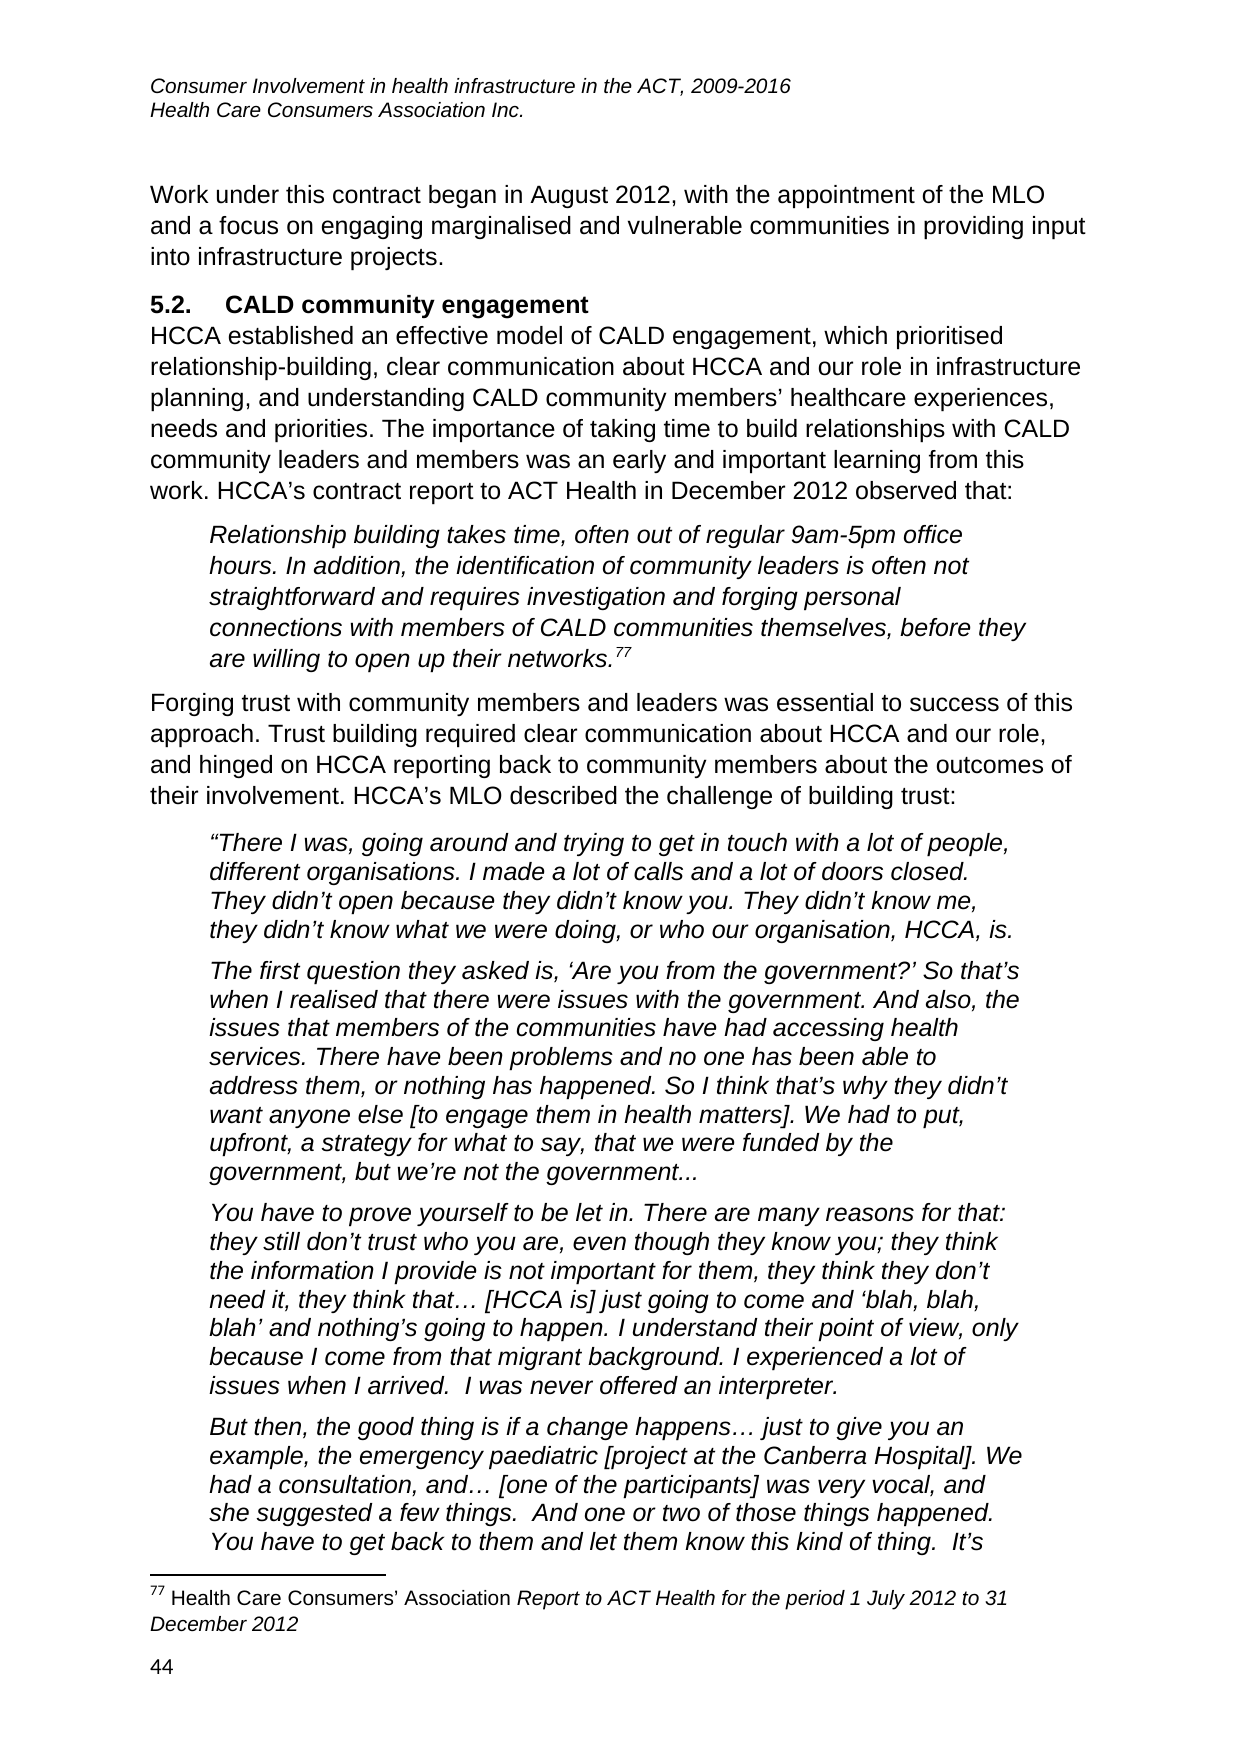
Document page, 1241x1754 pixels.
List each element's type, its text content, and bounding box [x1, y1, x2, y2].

text Forging trust with community members and leaders was essential to success of this approach. Trust building required clear communication about HCCA and our role, and hinged on HCCA reporting back to community members about the outcomes of their involvement. HCCA’s MLO described the challenge of building trust: [150, 688, 1090, 809]
text The first question they asked is, ‘Are you from the government?’ So that’s when I realised that there were issues with the government. And also, the issues that members of the communities have had accessing health services. There have been problems and no one has been able to address them, or nothing has happened. So I think that’s why they didn’t want anyone else [to engage them in health matters]. We had to put, upfront, a strategy for what to say, that we were funded by the government, but we’re not the government... [209, 956, 1031, 1186]
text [209, 1412, 1031, 1556]
text HCCA established an effective model of CALD engagement, which prioritised relationship-building, clear communication about HCCA and our role in infrastructure planning, and understanding CALD community members’ healthcare experiences, needs and priorities. The importance of taking time to build relationships with CALD community leaders and members was an early and important learning from this work. HCCA’s contract report to ACT Health in December 2012 observed that: [150, 321, 1090, 505]
text You have to prove yourself to be let in. There are many reasons for that: they still don’t trust who you are, even though they know you; they think the information I provide is not important for them, they think they don’t need it, they think that… [HCCA is] just going to come and ‘blah, blah, blah’ and nothing’s going to happen. I understand their point of view, only because I come from that migrant background. I experienced a lot of issues when I arrived. I was never offered an interpreter. [209, 1198, 1031, 1400]
text Relationship building takes time, often out of regular 9am-5pm office hours. In addition, the identification of community leaders is often not straightforward and requires investigation and forging personal connections with members of CALD communities themselves, before they are willing to open up their networks. [209, 520, 1031, 673]
text “There I was, going around and trying to get in touch with a lot of people, different organisations. I made a lot of calls and a lot of doors closed. They didn’t open because they didn’t know you. They didn’t know me, they didn’t know what we were doing, or who our organisation, HCCA, is. [209, 828, 1031, 943]
subtitle 5.2. CALD community engagement [150, 290, 1090, 319]
text Work under this contract began in August 2012, with the appointment of the MLO and a focus on engaging marginalised and vulnerable communities in providing input into infrastructure projects. [150, 180, 1090, 271]
